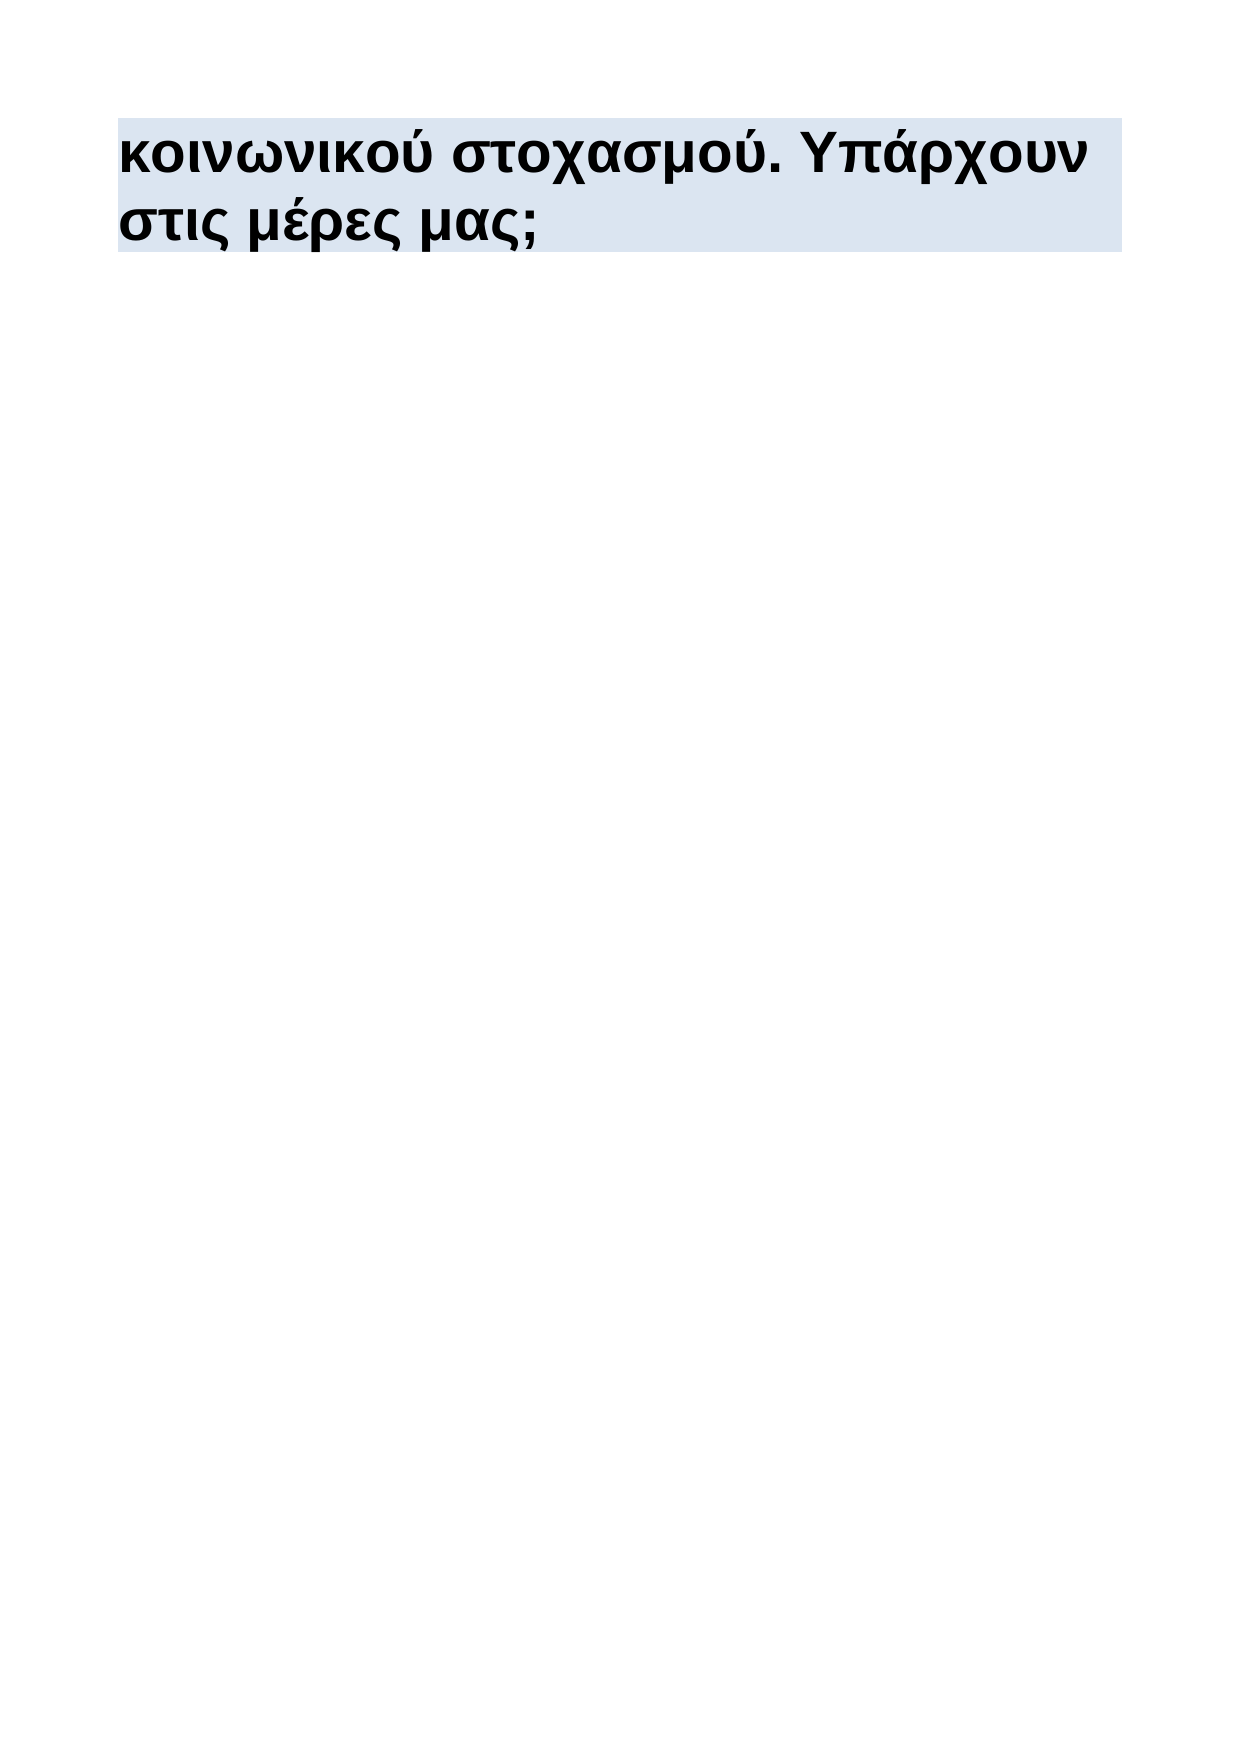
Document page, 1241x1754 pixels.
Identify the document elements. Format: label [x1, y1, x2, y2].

text [118, 118, 1122, 252]
